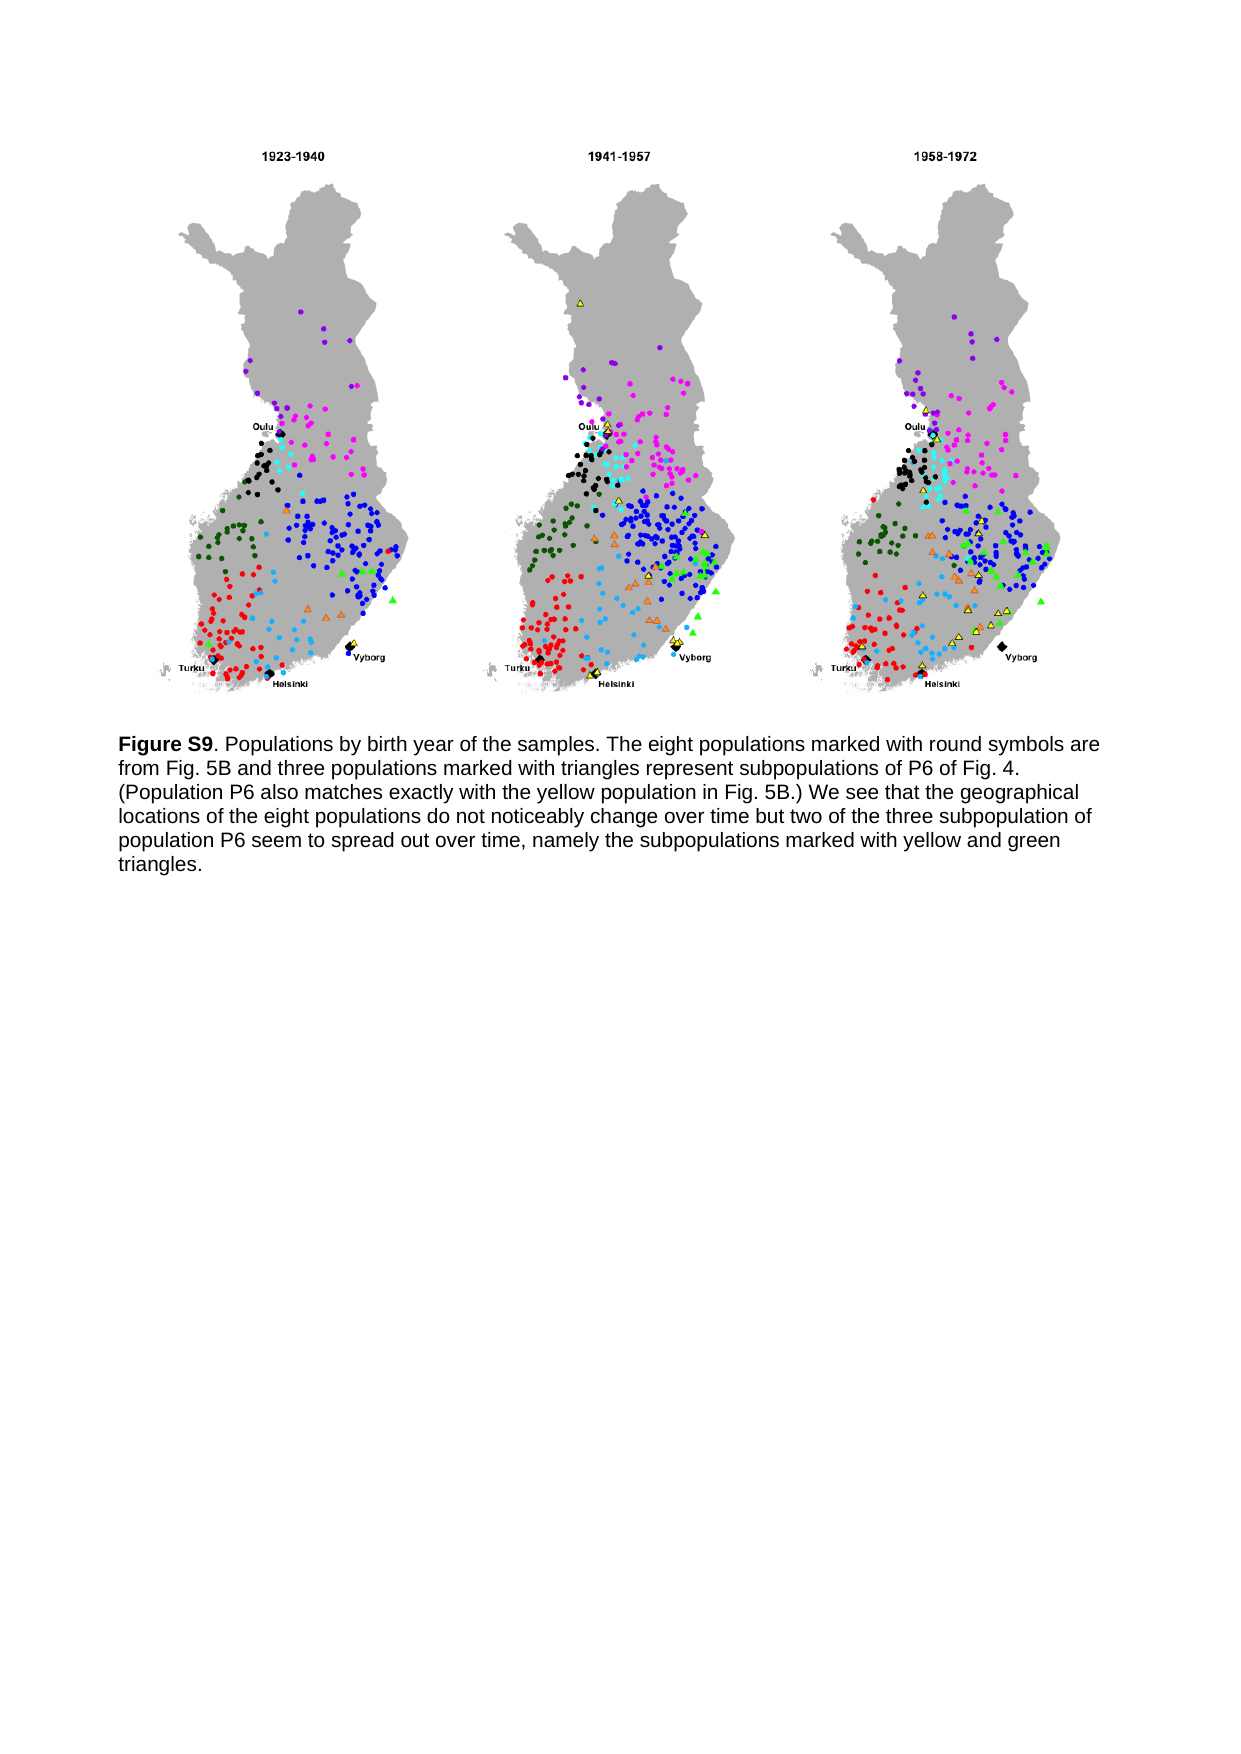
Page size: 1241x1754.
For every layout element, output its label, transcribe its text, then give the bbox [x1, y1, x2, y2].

picture [118, 147, 1120, 732]
text Figure S9. Populations by birth year of the samples. The eight populations marked with round symbols are from Fig. 5B and three populations marked with triangles represent subpopulations of P6 of Fig. 4. (Population P6 also matches exactly with the yellow population in Fig. 5B.) We see that the geographical locations of the eight populations do not noticeably change over time but two of the three subpopulation of population P6 seem to spread out over time, namely the subpopulations marked with yellow and green triangles. [118, 732, 1122, 876]
